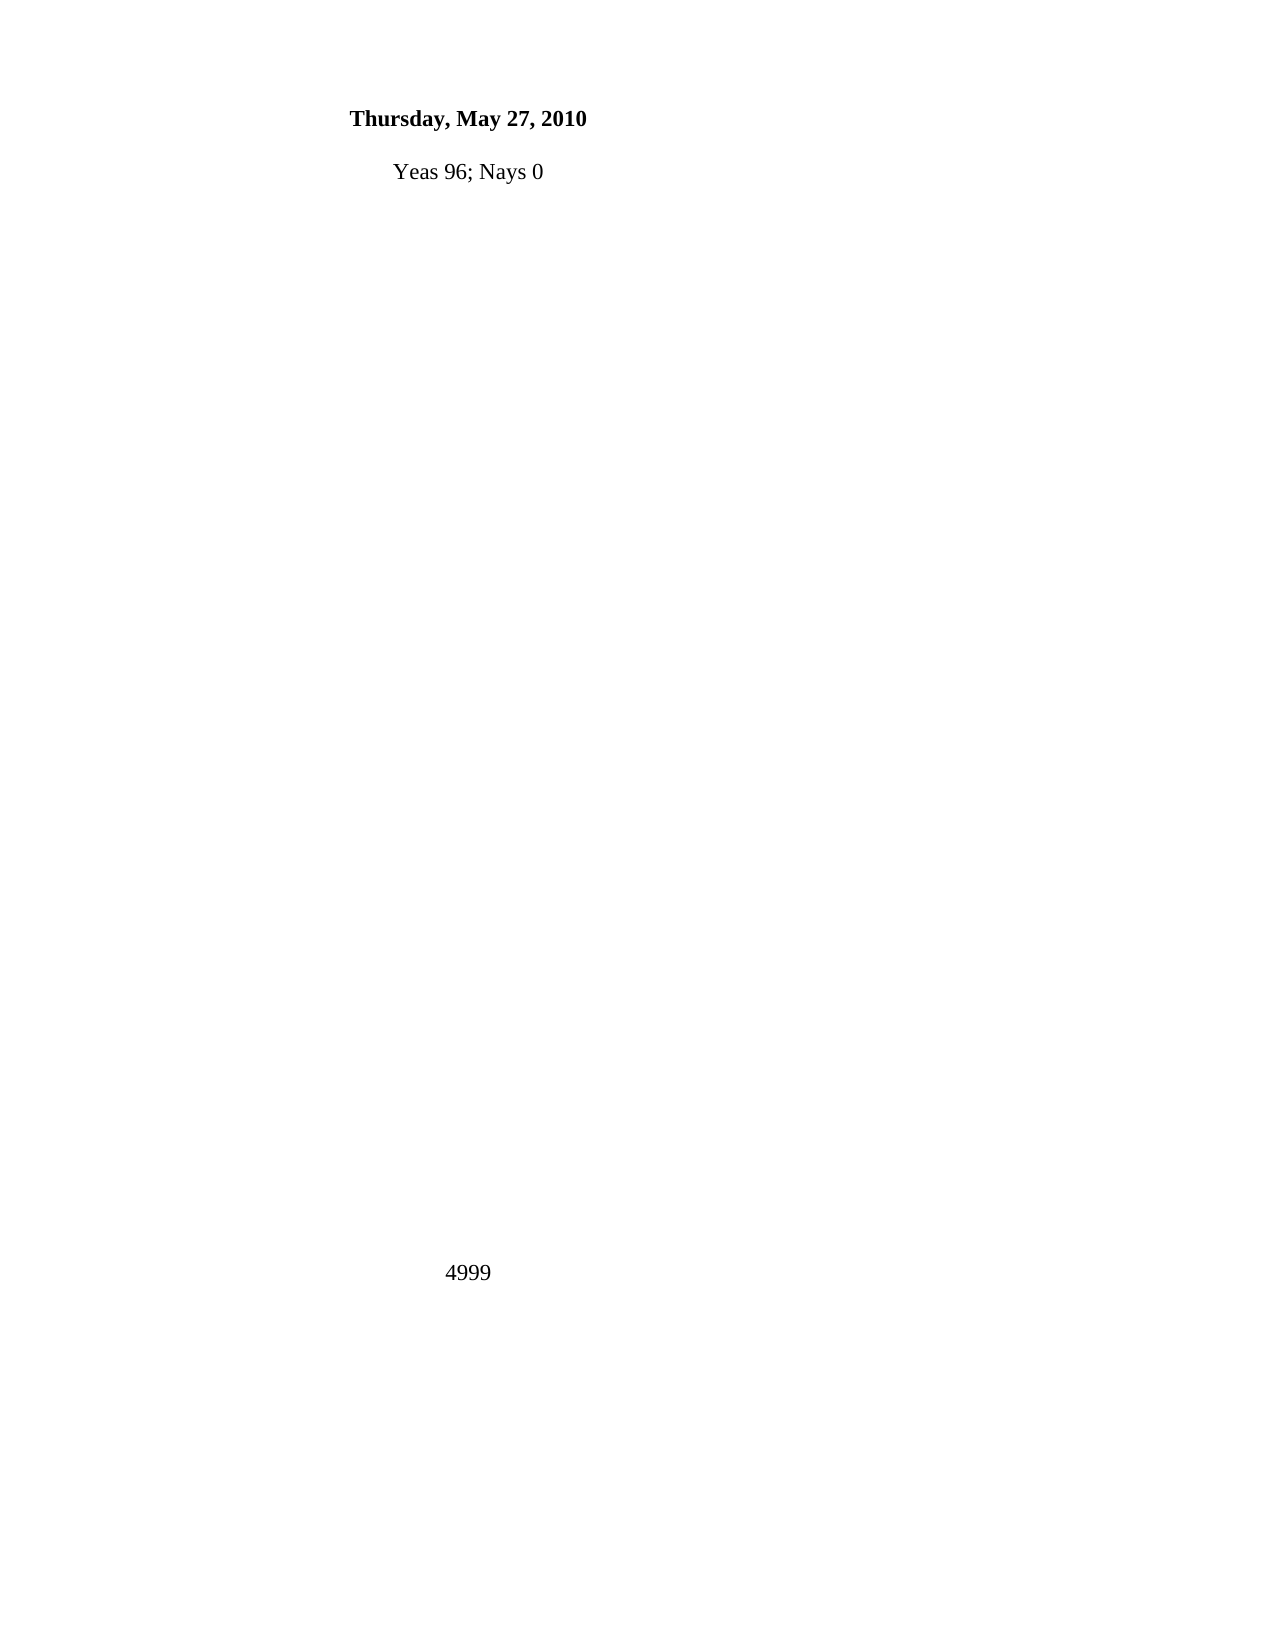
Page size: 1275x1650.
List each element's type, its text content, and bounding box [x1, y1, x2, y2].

text Yeas 96; Nays 0 [127, 158, 786, 184]
